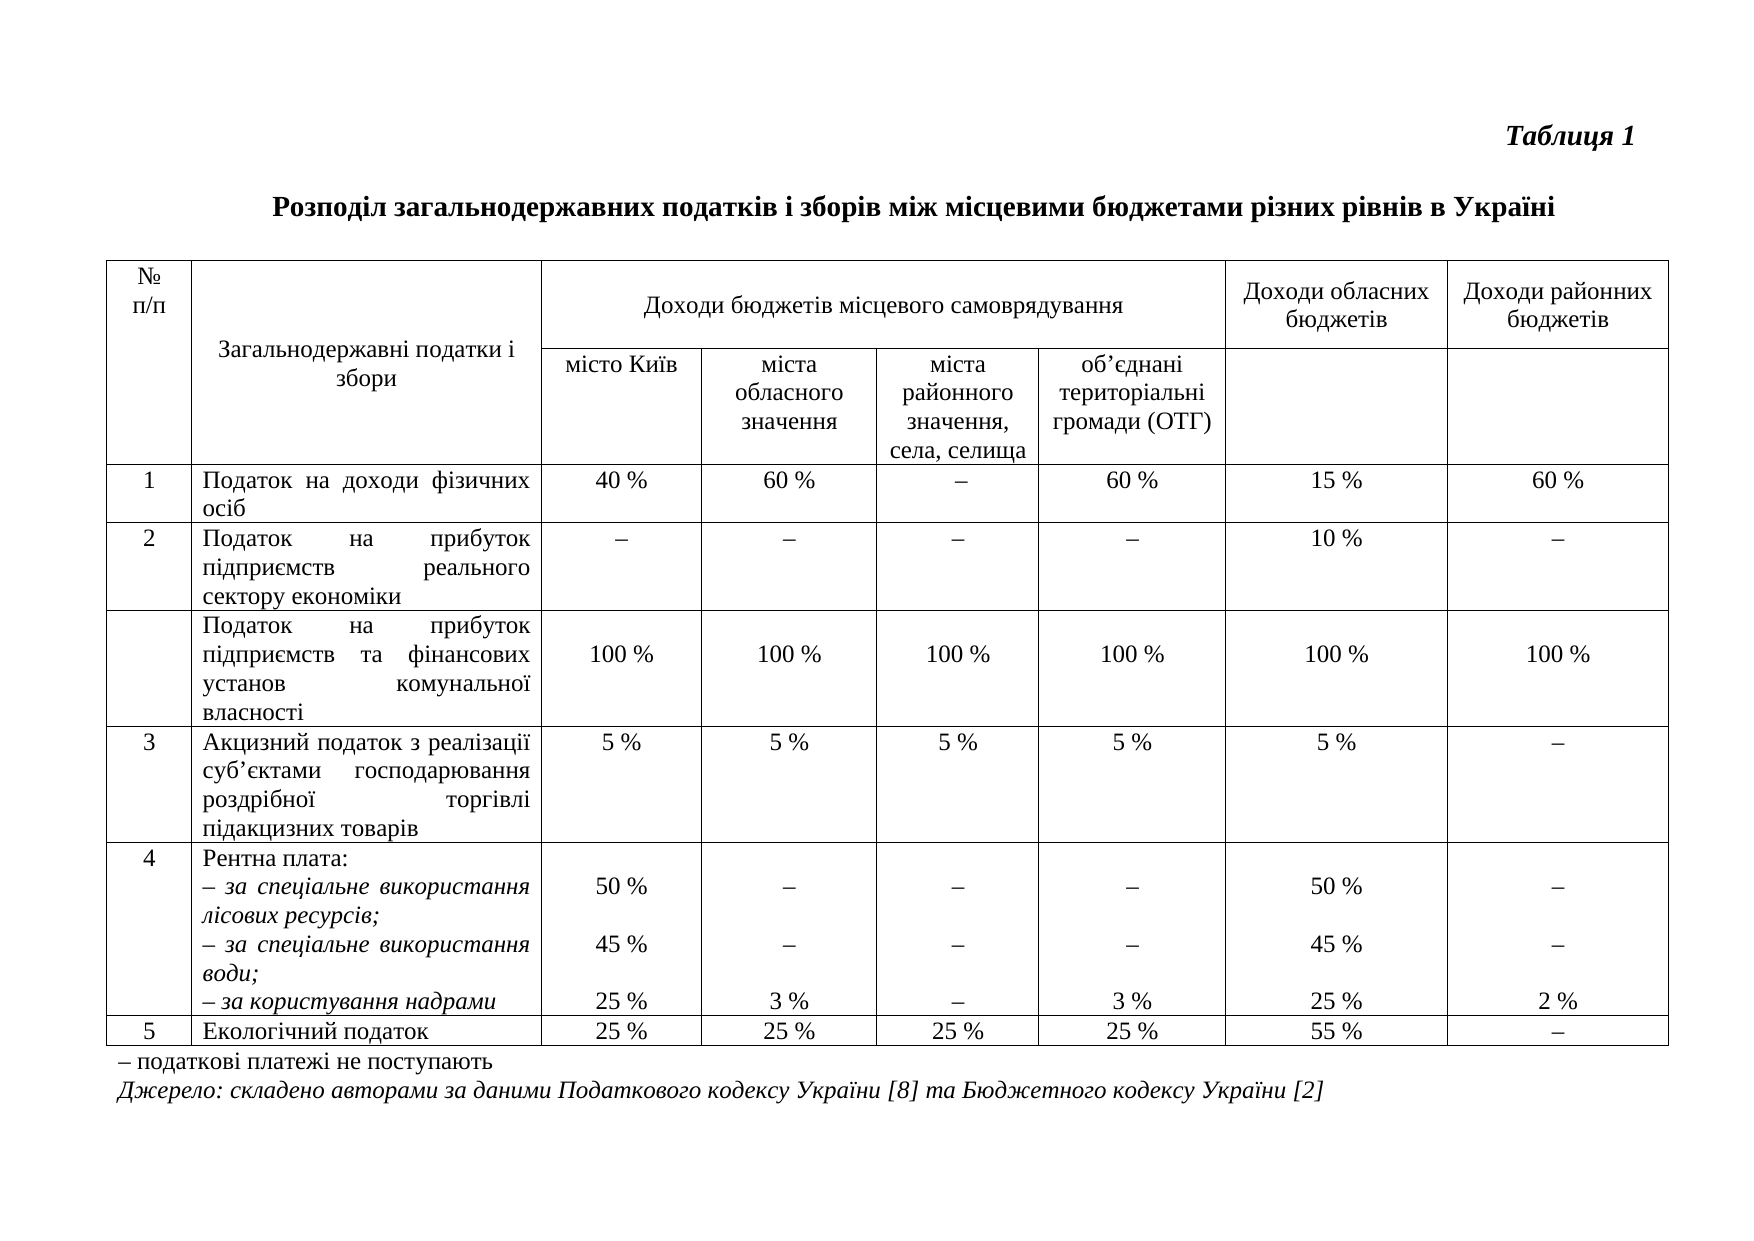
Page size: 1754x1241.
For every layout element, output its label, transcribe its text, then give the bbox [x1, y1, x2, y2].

table_cell 25 % [1039, 1016, 1225, 1045]
table_cell 5 % [877, 727, 1038, 842]
table_cell – [1448, 1016, 1668, 1045]
table_cell Податок на прибуток підприємств та фінансових установ комунальної власності [192, 611, 541, 726]
table_cell – – – [877, 843, 1038, 1015]
table_header Доходи бюджетів місцевого самоврядування [542, 261, 1225, 348]
table_cell 4 [107, 843, 191, 1015]
table_cell – [1039, 523, 1225, 609]
table_header Загальнодержавні податки і збори [192, 261, 541, 464]
table_cell 25 % [542, 1016, 701, 1045]
table_header № п/п [107, 261, 191, 464]
table_cell Рентна плата: – за спеціальне використання лісових ресурсів; – за спеціальне використання води; – за користування надрами [192, 843, 541, 1015]
table_cell 50 % 45 % 25 % [542, 843, 701, 1015]
table_cell – [877, 465, 1038, 522]
table_cell – [542, 523, 701, 609]
table_cell – – 3 % [1039, 843, 1225, 1015]
table_cell 100 % [877, 611, 1038, 726]
table_cell 100 % [542, 611, 701, 726]
table_cell об’єднані територіальні громади (ОТГ) [1039, 349, 1225, 464]
table_cell 2 [107, 523, 191, 609]
table_cell Податок на доходи фізичних осіб [192, 465, 541, 522]
table_header Доходи районних бюджетів [1448, 261, 1668, 348]
text Розподіл загальнодержавних податків і зборів між місцевими бюджетами різних рівнів в Україні [118, 189, 1636, 223]
text Джерело: складено авторами за даними Податкового кодексу України [8] та Бюджетного кодексу України [2] [118, 1075, 1636, 1103]
table_cell 5 % [1226, 727, 1447, 842]
table_cell 60 % [1039, 465, 1225, 522]
table_cell – – 2 % [1448, 843, 1668, 1015]
table_cell [1226, 349, 1447, 464]
table_cell 25 % [877, 1016, 1038, 1045]
table_cell 100 % [702, 611, 876, 726]
table_cell 60 % [702, 465, 876, 522]
table_cell Акцизний податок з реалізації суб’єктами господарювання роздрібної торгівлі підакцизних товарів [192, 727, 541, 842]
table_cell 60 % [1448, 465, 1668, 522]
table_cell 25 % [702, 1016, 876, 1045]
table_cell 5 % [542, 727, 701, 842]
table_cell 50 % 45 % 25 % [1226, 843, 1447, 1015]
table_cell 100 % [1448, 611, 1668, 726]
table_cell 55 % [1226, 1016, 1447, 1045]
table_cell 1 [107, 465, 191, 522]
table_cell [107, 611, 191, 726]
table_cell Податок на прибуток підприємств реального сектору економіки [192, 523, 541, 609]
table_cell 10 % [1226, 523, 1447, 609]
table_cell – [1448, 523, 1668, 609]
text – податкові платежі не поступають [118, 1046, 1636, 1075]
table_cell 40 % [542, 465, 701, 522]
table_cell – [702, 523, 876, 609]
text Таблиця 1 [118, 118, 1636, 152]
table_cell 100 % [1039, 611, 1225, 726]
table_cell – [877, 523, 1038, 609]
table_cell – [1448, 727, 1668, 842]
table_cell 5 [107, 1016, 191, 1045]
table_cell 15 % [1226, 465, 1447, 522]
table_header Доходи обласних бюджетів [1226, 261, 1447, 348]
table_cell – – 3 % [702, 843, 876, 1015]
table_cell міста районного значення, села, селища [877, 349, 1038, 464]
table_cell 3 [107, 727, 191, 842]
table_cell місто Київ [542, 349, 701, 464]
table_cell 100 % [1226, 611, 1447, 726]
table_cell міста обласного значення [702, 349, 876, 464]
table_cell Екологічний податок [192, 1016, 541, 1045]
table_cell [1448, 349, 1668, 464]
table_cell 5 % [702, 727, 876, 842]
table_cell 5 % [1039, 727, 1225, 842]
